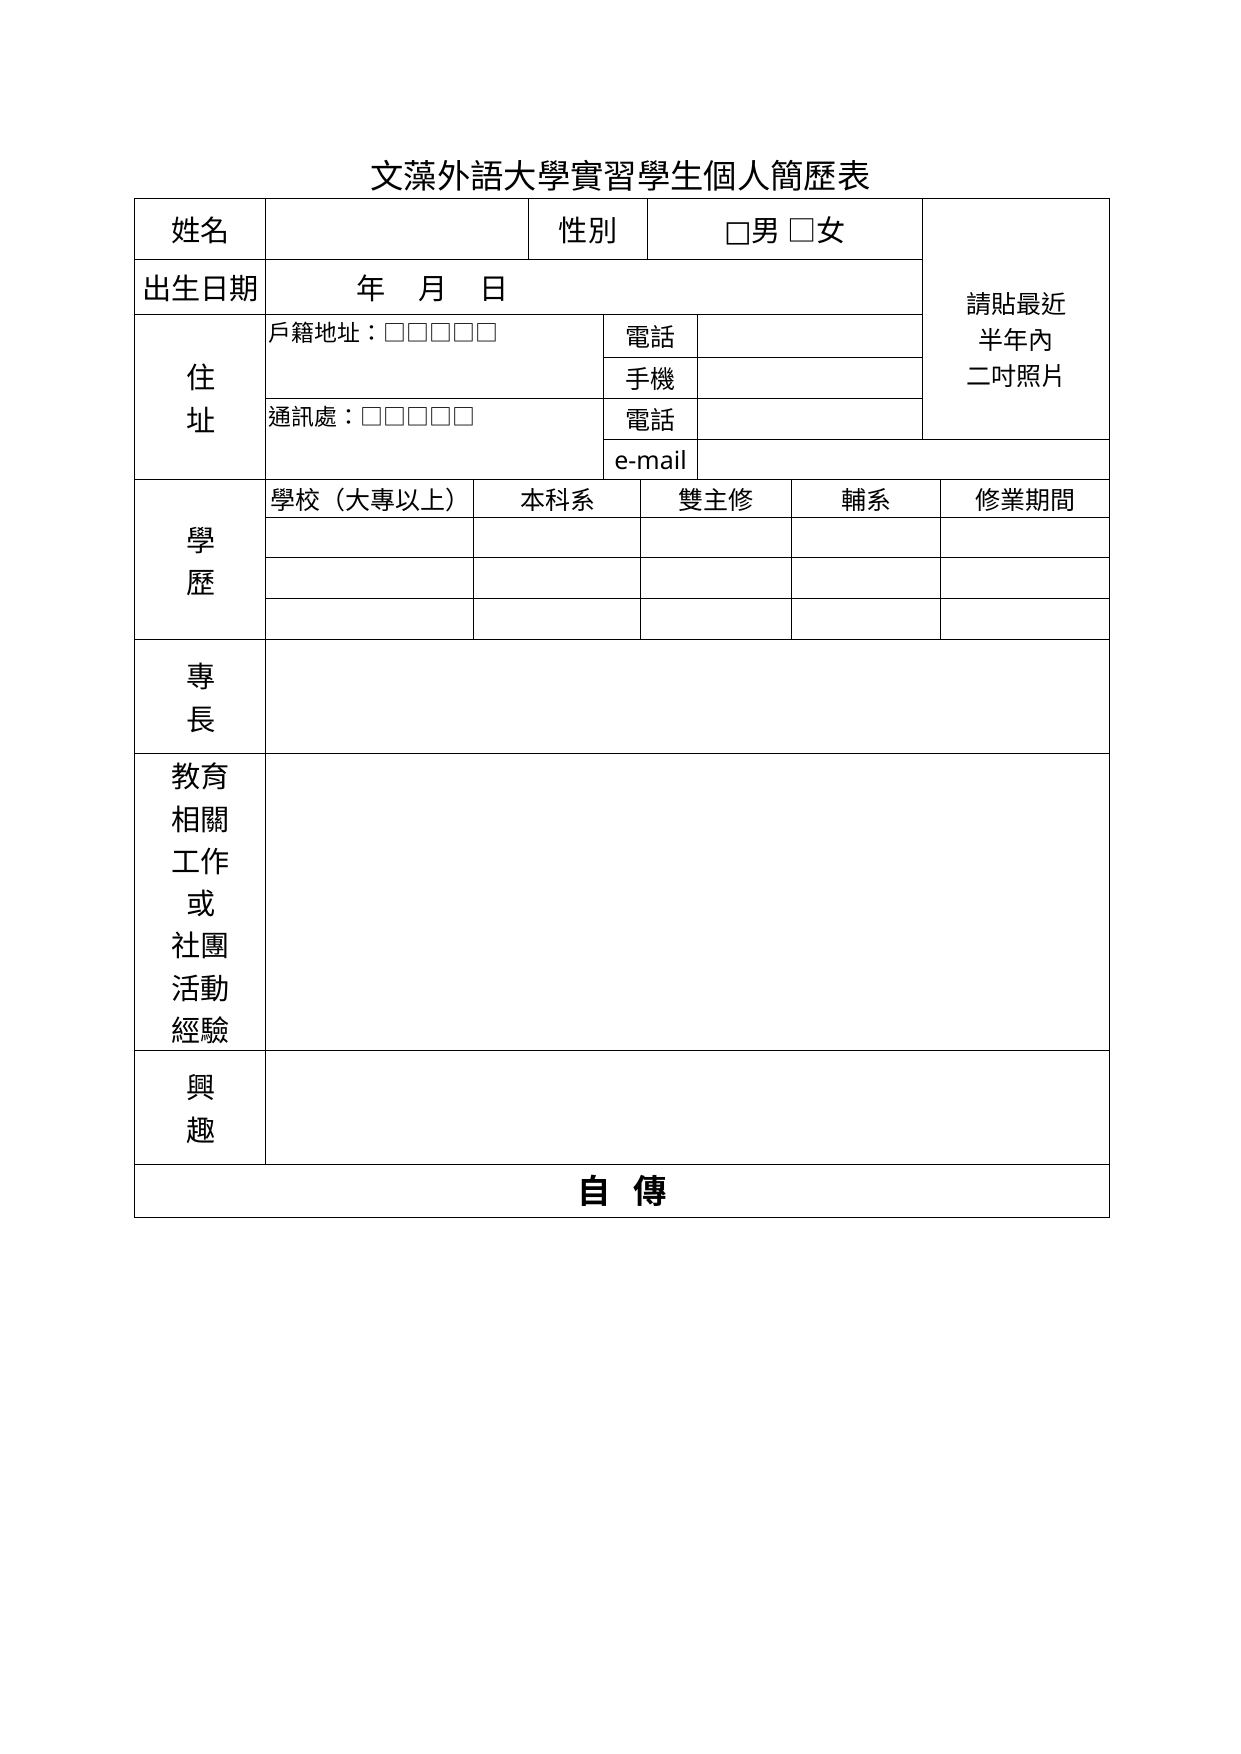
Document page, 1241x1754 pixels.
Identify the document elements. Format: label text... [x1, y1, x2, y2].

table_cell 輔系 [792, 480, 940, 517]
table_cell [698, 399, 922, 438]
table_cell [474, 518, 640, 557]
table_cell 戶籍地址：□□□□□ [266, 315, 603, 398]
table_cell [266, 518, 473, 557]
table_cell [266, 599, 473, 639]
table_cell 通訊處：□□□□□ [266, 399, 603, 479]
table_cell 電話 [604, 315, 697, 357]
table_cell 修業期間 [941, 480, 1109, 517]
table_cell 教育 相關 工作 或 社團 活動 經驗 [135, 754, 265, 1050]
table_cell [698, 315, 922, 357]
table_cell 出生日期 [135, 260, 265, 314]
table_cell [792, 558, 940, 598]
table_cell 學 歷 [135, 480, 265, 639]
table_cell [698, 440, 1109, 479]
table_cell 住 址 [135, 315, 265, 479]
table_cell [641, 558, 791, 598]
table_cell [641, 599, 791, 639]
table_header [266, 199, 528, 259]
table_cell 本科系 [474, 480, 640, 517]
table_cell [266, 754, 1109, 1050]
table_cell 學校（大專以上） [266, 480, 473, 517]
table_cell e-mail [604, 440, 697, 479]
table_cell [792, 518, 940, 557]
table_cell [941, 558, 1109, 598]
table_cell 電話 [604, 399, 697, 438]
table_cell 興 趣 [135, 1051, 265, 1164]
table_cell [941, 599, 1109, 639]
table_header 請貼最近 半年內 二吋照片 [923, 199, 1109, 438]
table_cell [698, 358, 922, 398]
table_cell [266, 1051, 1109, 1164]
table_cell [474, 558, 640, 598]
table_cell 自 傳 [135, 1165, 1109, 1217]
table_cell [641, 518, 791, 557]
table_header 性別 [529, 199, 647, 259]
table_header 姓名 [135, 199, 265, 259]
table_cell [474, 599, 640, 639]
table_cell [266, 558, 473, 598]
table_cell 專 長 [135, 640, 265, 753]
table_cell [792, 599, 940, 639]
table_cell 手機 [604, 358, 697, 398]
table_cell 雙主修 [641, 480, 791, 517]
table_cell [266, 640, 1109, 753]
text 文藻外語大學實習學生個人簡歷表 [187, 150, 1053, 198]
table_cell 年 月 日 [266, 260, 922, 314]
table_header □男 □女 [648, 199, 922, 259]
table_cell [941, 518, 1109, 557]
